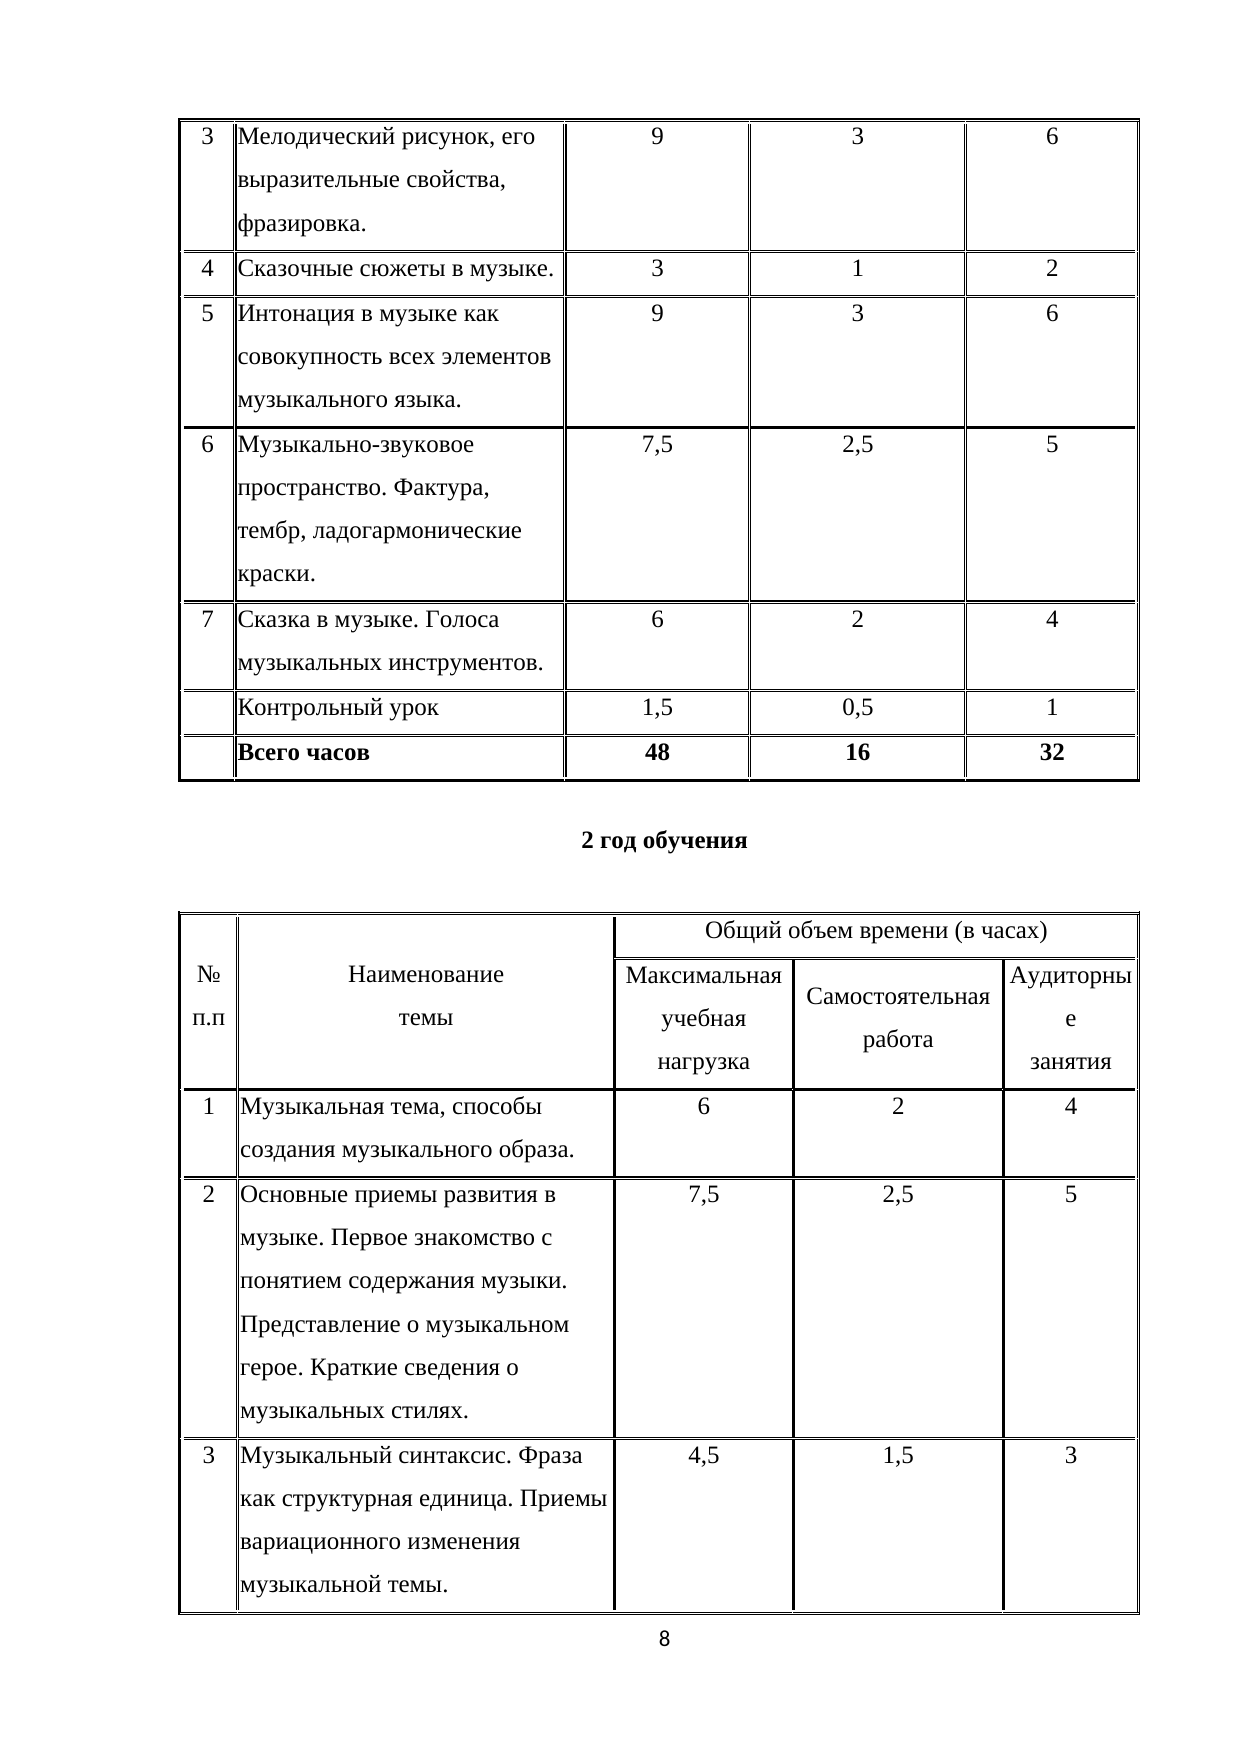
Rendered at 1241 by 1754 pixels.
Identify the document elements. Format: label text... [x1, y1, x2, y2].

table_cell 2 [181, 1176, 236, 1437]
table_cell 3 [181, 120, 235, 249]
table_cell 5 [1005, 1176, 1137, 1437]
table_cell 9 [565, 122, 749, 249]
table_cell Сказочные сюжеты в музыке. [237, 253, 563, 294]
table_cell Аудиторные занятия [1003, 957, 1138, 1088]
table_cell 2 [751, 604, 964, 689]
table_cell 6 [616, 1091, 792, 1176]
text 2 год обучения [177, 825, 1152, 854]
table_cell 1 [180, 1088, 236, 1176]
table_cell 4,5 [614, 1440, 793, 1611]
table_cell Самостоятельная работа [795, 960, 1002, 1088]
table_cell 4 [967, 600, 1137, 689]
table_cell Всего часов [235, 734, 565, 779]
table_header Общий объем времени (в часах) [614, 915, 1137, 957]
table_cell 7,5 [616, 1180, 792, 1437]
table_cell [180, 734, 235, 779]
table_cell 4 [1005, 1088, 1138, 1176]
table_cell 4 [181, 250, 233, 294]
table_cell 6 [181, 426, 233, 600]
table_cell 0,5 [751, 692, 964, 734]
table_cell 1,5 [567, 692, 748, 734]
table_cell 3 [1003, 1437, 1138, 1611]
table_cell 9 [567, 298, 748, 426]
table_cell Интонация в музыке как совокупность всех элементов музыкального языка. [237, 298, 563, 426]
table_header Наименование темы [238, 915, 614, 1088]
table_cell Музыкальный синтаксис. Фраза как структурная единица. Приемы вариационного изменения музыкальной темы. [238, 1440, 614, 1611]
table_cell Мелодический рисунок, его выразительные свойства, фразировка. [235, 120, 565, 249]
table_cell 3 [567, 253, 748, 294]
table_cell Музыкальная тема, способы создания музыкального образа. [239, 1091, 613, 1176]
table_cell 3 [750, 122, 966, 249]
table_cell 7 [181, 600, 233, 689]
table_cell Музыкально-звуковое пространство. Фактура, тембр, ладогармонические краски. [237, 429, 563, 600]
table_cell 32 [966, 734, 1138, 779]
table_cell 1 [751, 253, 964, 294]
table_cell 2,5 [795, 1180, 1002, 1437]
table_cell 5 [181, 295, 233, 426]
table_cell Основные приемы развития в музыке. Первое знакомство с понятием содержания музыки. Представление о музыкальном герое. Краткие сведения о музыкальных стилях. [239, 1180, 613, 1437]
table_cell 48 [565, 737, 749, 779]
table_cell 7,5 [567, 429, 748, 600]
table_cell 6 [567, 604, 748, 689]
table_cell 3 [180, 1437, 238, 1611]
table_cell 3 [751, 298, 964, 426]
table_cell [180, 689, 235, 734]
table_cell 1,5 [793, 1440, 1003, 1611]
table_cell 5 [967, 426, 1137, 600]
table_cell 1 [966, 689, 1138, 734]
table_header № п.п [181, 915, 238, 1088]
table_cell 2 [967, 250, 1137, 294]
table_cell Максимальная учебная нагрузка [616, 960, 792, 1088]
table_cell 16 [750, 737, 966, 779]
table_cell Сказка в музыке. Голоса музыкальных инструментов. [237, 604, 563, 689]
table_cell Контрольный урок [237, 692, 563, 734]
table_cell 2 [795, 1091, 1002, 1176]
table_cell 2,5 [751, 429, 964, 600]
table_cell 6 [966, 122, 1137, 249]
table_cell 6 [967, 295, 1137, 426]
